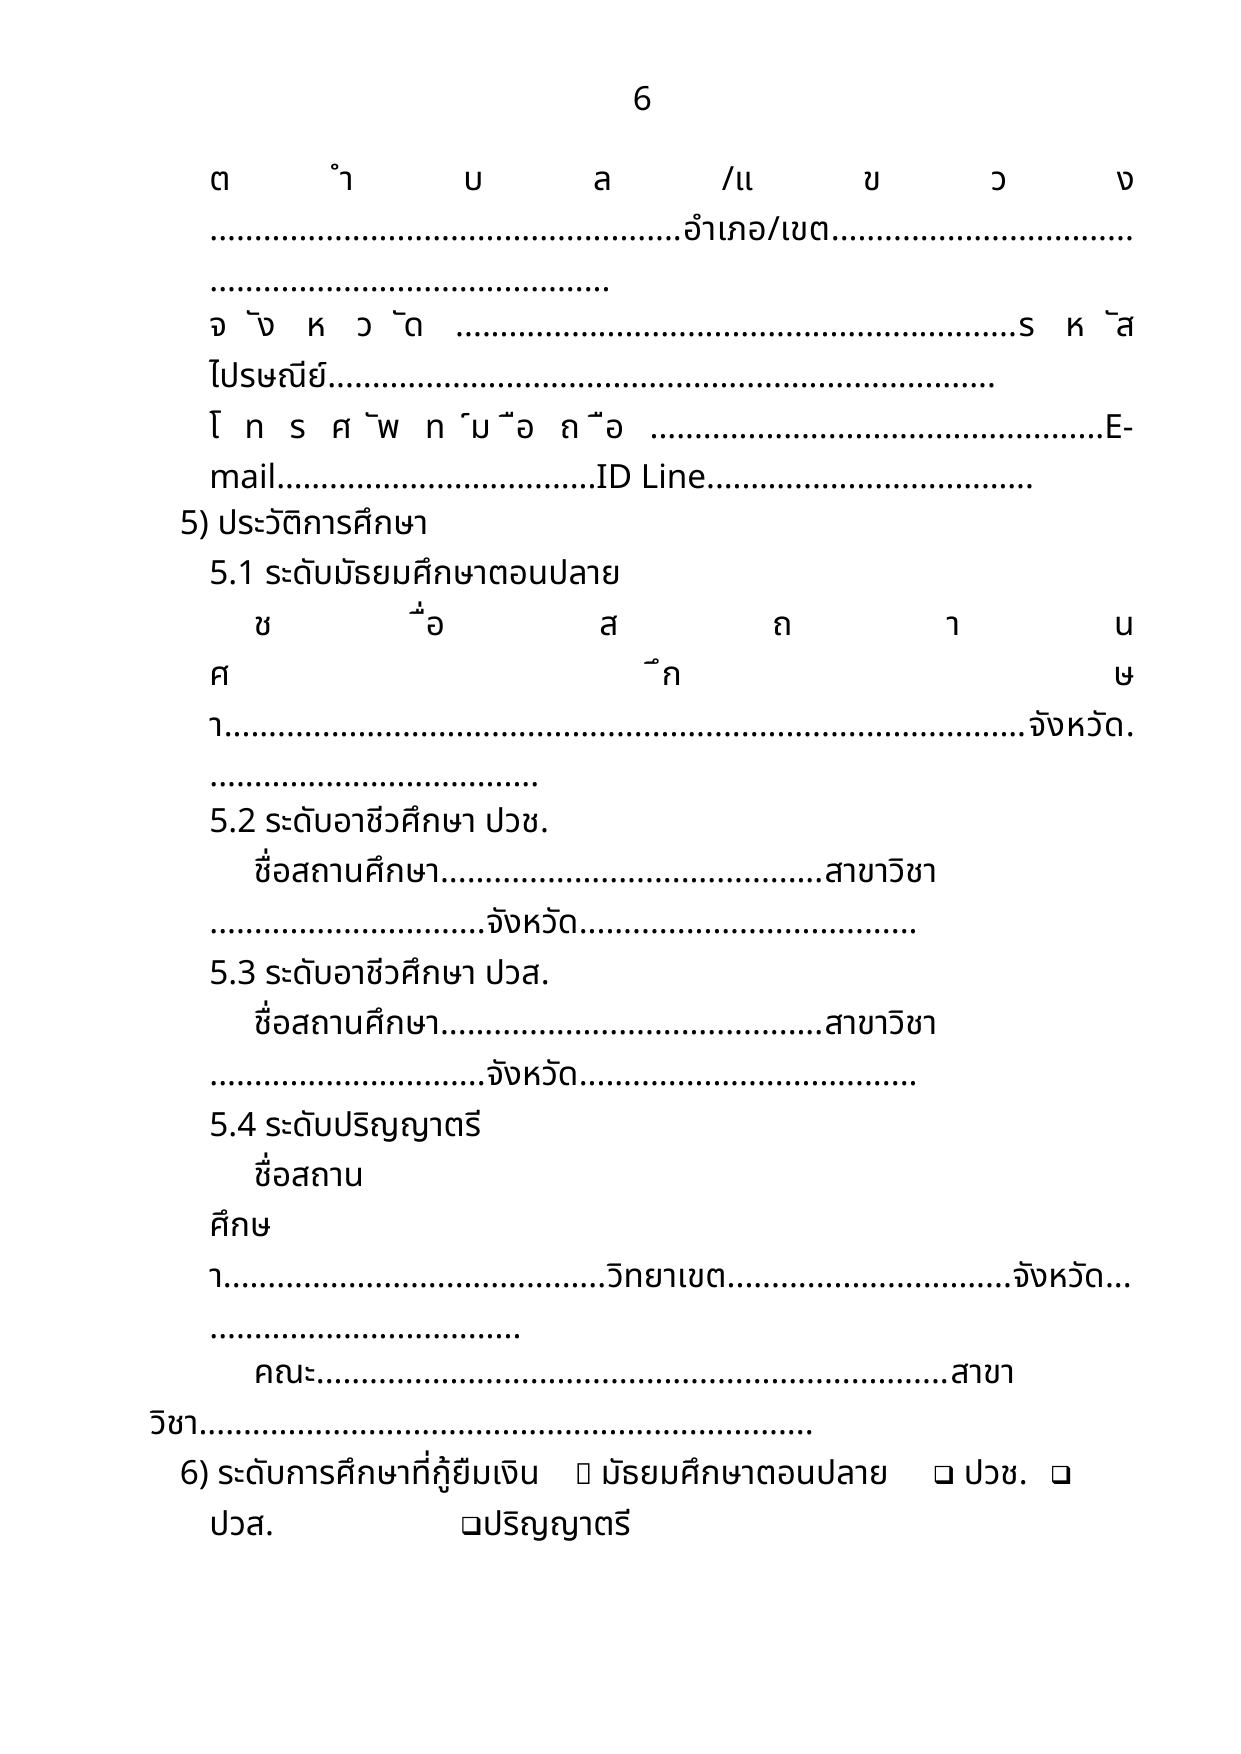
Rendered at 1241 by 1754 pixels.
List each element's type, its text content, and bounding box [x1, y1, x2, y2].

text โทรศัพท์มือถือ...................................................E-mail……..............................ID Line.………..................……... [179, 402, 1134, 498]
list ชื่อสถานศึกษา...........................................วิทยาเขต................................จังหวัด...................................... [179, 1151, 1134, 1348]
text 6) ระดับการศึกษาที่กู้ยืมเงิน มัธยมศึกษาตอนปลาย ปวช. ปวส. ปริญญาตรี [179, 1449, 1134, 1550]
list 5.4 ระดับปริญญาตรี [179, 1100, 1134, 1151]
text คณะ.......................................................................สาขาวิชา..................................................................... [150, 1348, 1134, 1449]
text ชื่อสถานศึกษา..........................................................................................จังหวัด...................................... [179, 600, 1134, 797]
list ชื่อสถานศึกษา...........................................สาขาวิชา ...............................จังหวัด...................................... [179, 847, 1134, 948]
text 5.1 ระดับมัธยมศึกษาตอนปลาย [179, 549, 1134, 600]
text จังหวัด...............................................................รหัสไปรษณีย์........................................................................... [179, 301, 1134, 402]
text 5.2 ระดับอาชีวศึกษา ปวช. [179, 797, 1134, 847]
text 5) ประวัติการศึกษา [179, 498, 1134, 549]
text ตำบล/แขวง .....................................................อำเภอ/เขต............................................................................... [179, 154, 1134, 301]
list ชื่อสถานศึกษา...........................................สาขาวิชา ...............................จังหวัด...................................... [179, 999, 1134, 1100]
text 5.3 ระดับอาชีวศึกษา ปวส. [179, 948, 1134, 999]
